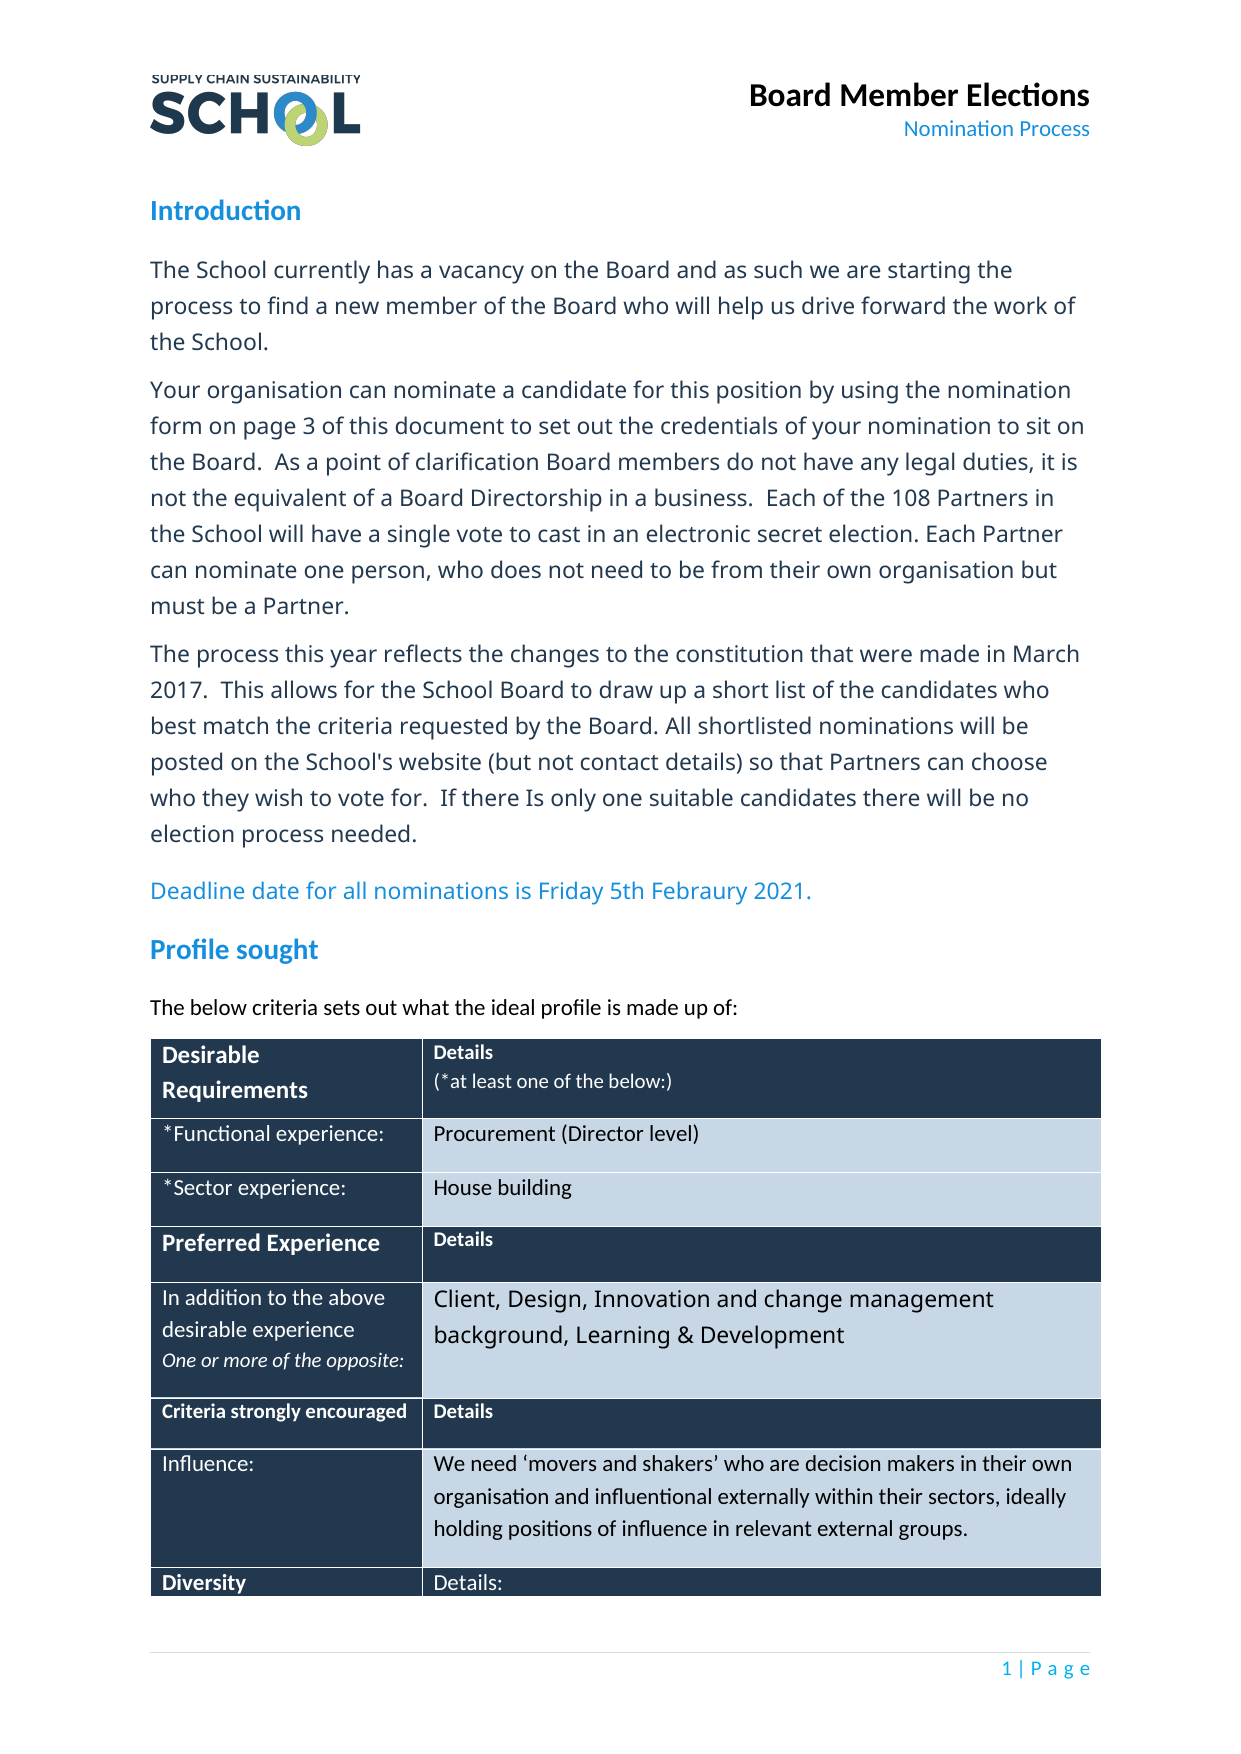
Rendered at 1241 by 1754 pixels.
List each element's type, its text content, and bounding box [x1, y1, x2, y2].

table_header Details (*at least one of the below:) [423, 1039, 1101, 1118]
table_cell Details: [423, 1568, 1101, 1596]
table_cell Details [423, 1399, 1101, 1448]
table_cell Preferred Experience [151, 1227, 422, 1282]
text Deadline date for all nominations is Friday 5th Febraury 2021. [150, 874, 1090, 906]
table_cell Diversity [151, 1568, 422, 1596]
table_cell *Sector experience: [151, 1173, 422, 1226]
table_header Desirable Requirements [151, 1039, 422, 1118]
table_cell *Functional experience: [151, 1119, 422, 1172]
table_cell Details [423, 1227, 1101, 1282]
text The School currently has a vacancy on the Board and as such we are starting the process to find a new member of the Board who will help us drive forward the work of the School. [150, 254, 1090, 357]
text The below criteria sets out what the ideal profile is made up of: [150, 993, 1090, 1021]
table_cell In addition to the above desirable experience One or more of the opposite: [151, 1283, 422, 1397]
text Your organisation can nominate a candidate for this position by using the nomination form on page 3 of this document to set out the credentials of your nomination to sit on the Board. As a point of clarification Board members do not have any legal duties, it is not the equivalent of a Board Directorship in a business. Each of the 108 Partners in the School will have a single vote to cast in an electronic secret election. Each Partner can nominate one person, who does not need to be from their own organisation but must be a Partner. [150, 374, 1090, 621]
text Profile sought [150, 931, 1090, 967]
text Introduction [150, 192, 1090, 228]
text The process this year reflects the changes to the constitution that were made in March 2017. This allows for the School Board to draw up a short list of the candidates who best match the criteria requested by the Board. All shortlisted nominations will be posted on the School's website (but not contact details) so that Partners can choose who they wish to vote for. If there Is only one suitable candidates there will be no election process needed. [150, 638, 1090, 849]
table_cell Criteria strongly encouraged [151, 1399, 422, 1448]
table_cell Client, Design, Innovation and change management background, Learning & Development [423, 1283, 1101, 1397]
table_cell House building [423, 1173, 1101, 1226]
picture [150, 75, 361, 146]
table_cell Influence: [151, 1450, 422, 1567]
table_cell We need ‘movers and shakers’ who are decision makers in their own organisation and influentional externally within their sectors, ideally holding positions of influence in relevant external groups. [423, 1450, 1101, 1567]
table_cell Procurement (Director level) [423, 1119, 1101, 1172]
